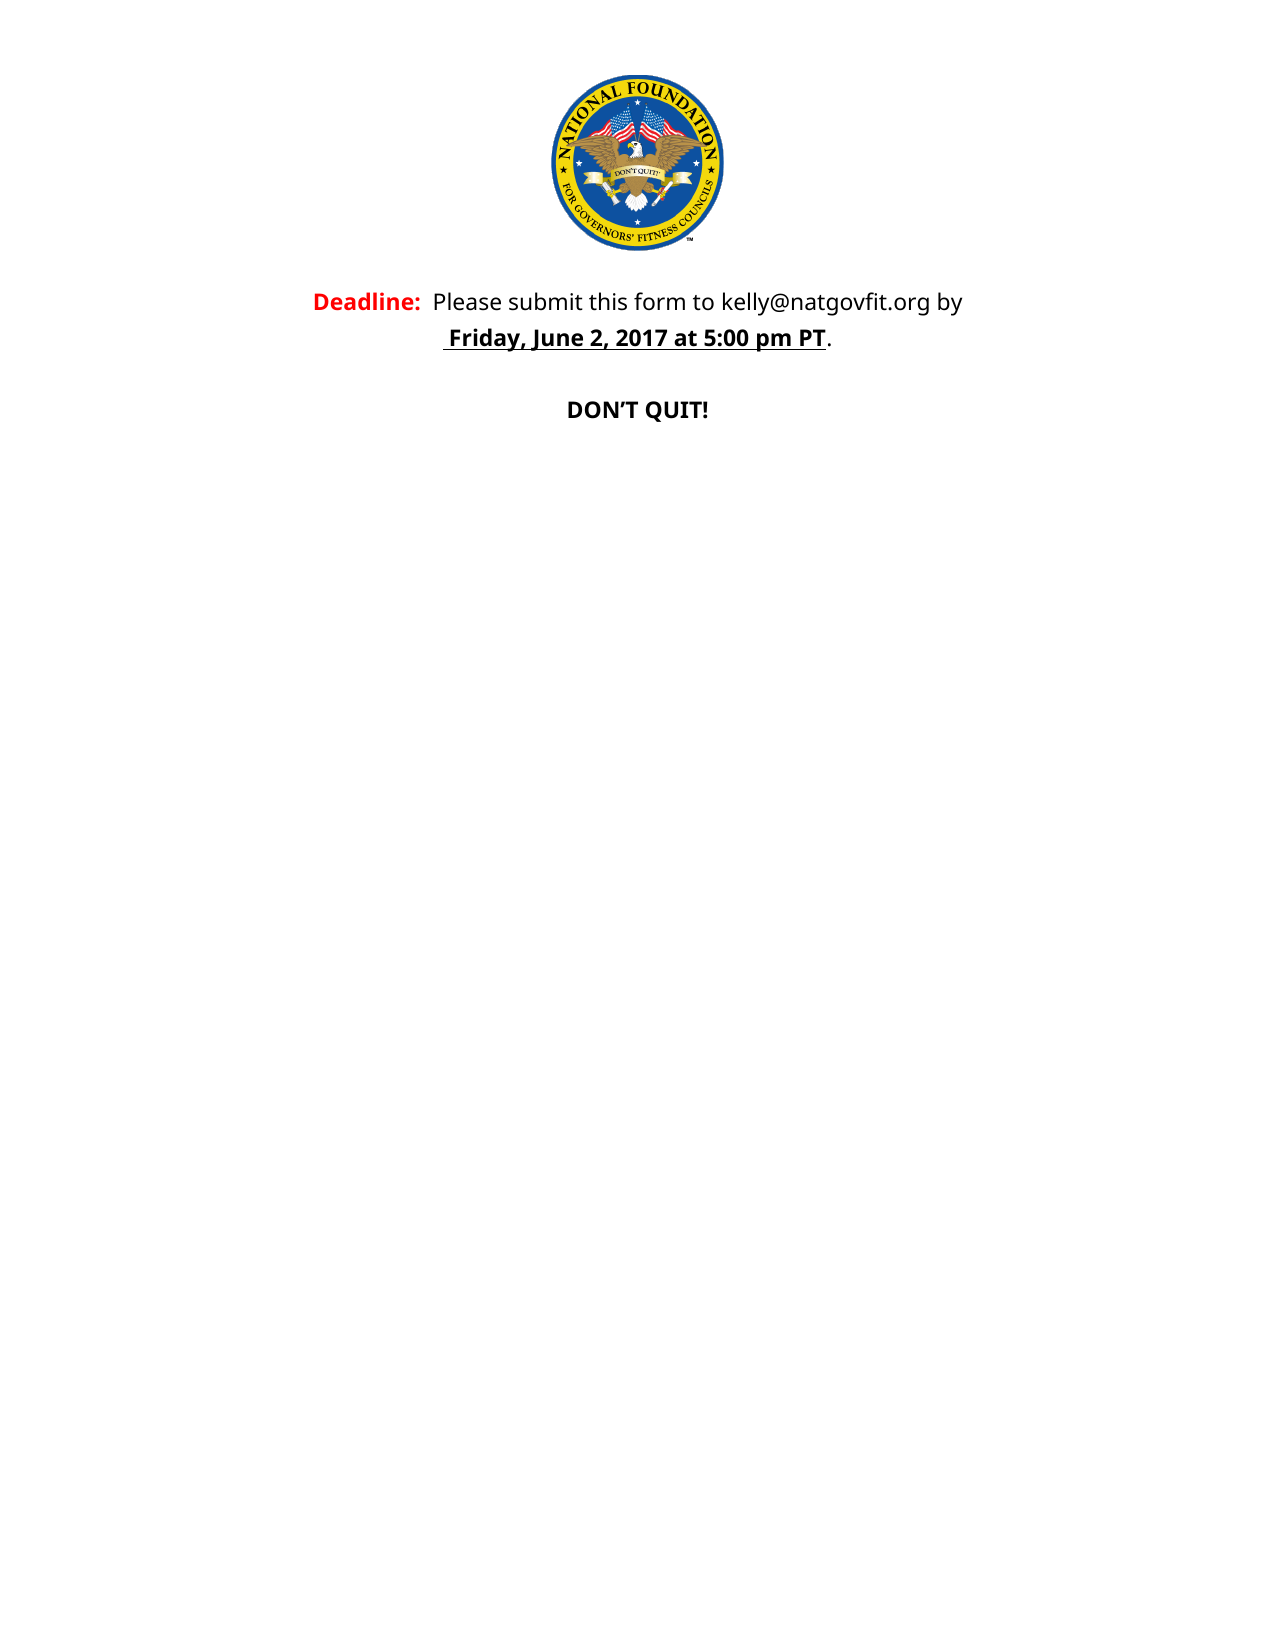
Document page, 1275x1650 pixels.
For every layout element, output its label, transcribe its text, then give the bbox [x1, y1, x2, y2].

text Friday, June 2, 2017 at 5:00 pm PT. [150, 322, 1125, 353]
picture [551, 75, 724, 251]
text Deadline: Please submit this form to kelly@natgovfit.org by [150, 286, 1125, 317]
text DON’T QUIT! [150, 394, 1125, 425]
